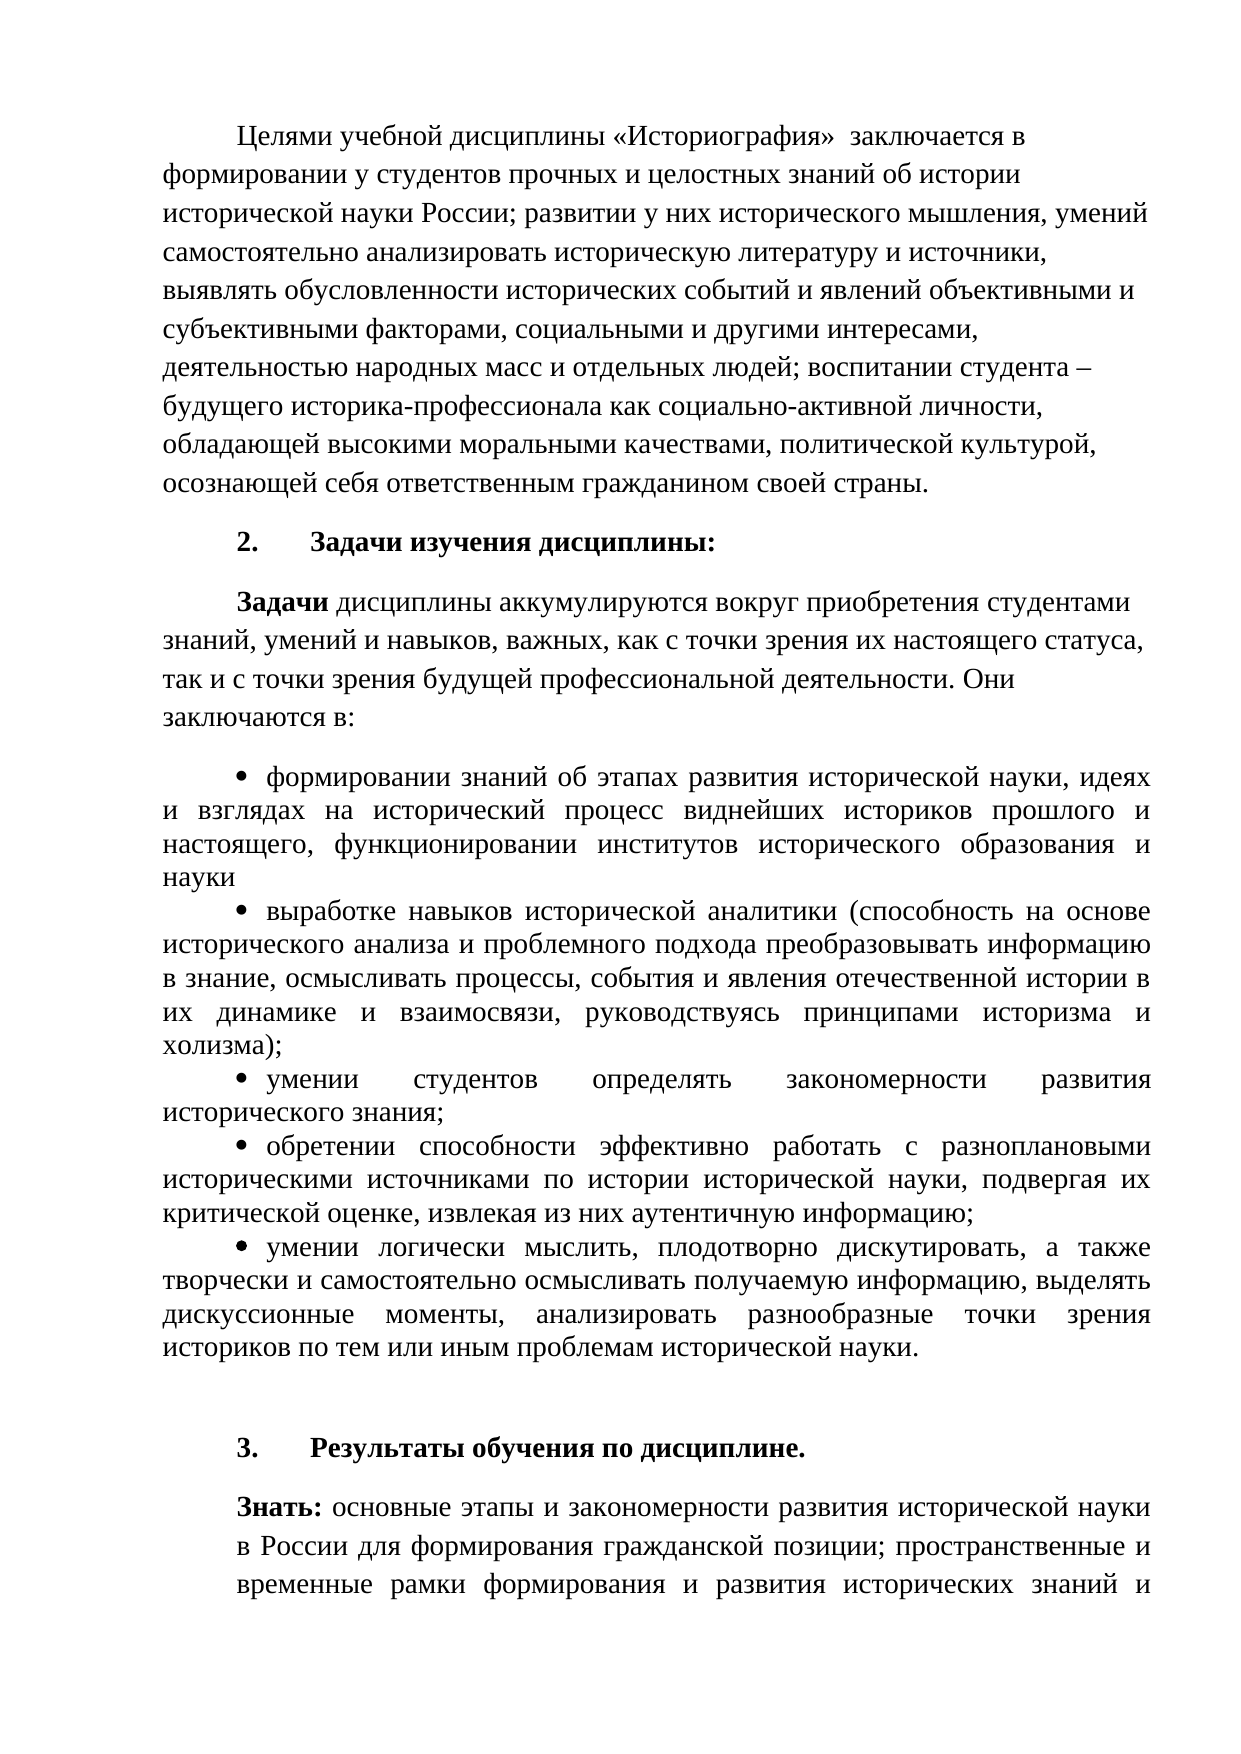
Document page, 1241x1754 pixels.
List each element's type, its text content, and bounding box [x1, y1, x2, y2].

text Задачи дисциплины аккумулируются вокруг приобретения студентами знаний, умений и навыков, важных, как с точки зрения их настоящего статуса, так и с точки зрения будущей профессиональной деятельности. Они заключаются в: [162, 584, 1152, 733]
list выработке навыков исторической аналитики (способность на основе исторического анализа и проблемного подхода преобразовывать информацию в знание, осмысливать процессы, события и явления отечественной истории в их динамике и взаимосвязи, руководствуясь принципами историзма и холизма); [162, 893, 1152, 1061]
list Задачи изучения дисциплины: [162, 524, 1152, 558]
list умении логически мыслить, плодотворно дискутировать, а также творчески и самостоятельно осмысливать получаемую информацию, выделять дискуссионные моменты, анализировать разнообразные точки зрения историков по тем или иным проблемам исторической науки. [162, 1229, 1152, 1363]
list формировании знаний об этапах развития исторической науки, идеях и взглядах на исторический процесс виднейших историков прошлого и настоящего, функционировании институтов исторического образования и науки [162, 759, 1152, 893]
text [236, 1489, 1152, 1600]
list умении студентов определять закономерности развития исторического знания; [162, 1061, 1152, 1128]
text Целями учебной дисциплины «Историография» заключается в формировании у студентов прочных и целостных знаний об истории исторической науки России; развитии у них исторического мышления, умений самостоятельно анализировать историческую литературу и источники, выявлять обусловленности исторических событий и явлений объективными и субъективными факторами, социальными и другими интересами, деятельностью народных масс и отдельных людей; воспитании студента – будущего историка-профессионала как социально-активной личности, обладающей высокими моральными качествами, политической культурой, осознающей себя ответственным гражданином своей страны. [162, 118, 1152, 498]
list Результаты обучения по дисциплине. [162, 1430, 1152, 1464]
list обретении способности эффективно работать с разноплановыми историческими источниками по истории исторической науки, подвергая их критической оценке, извлекая из них аутентичную информацию; [162, 1128, 1152, 1229]
